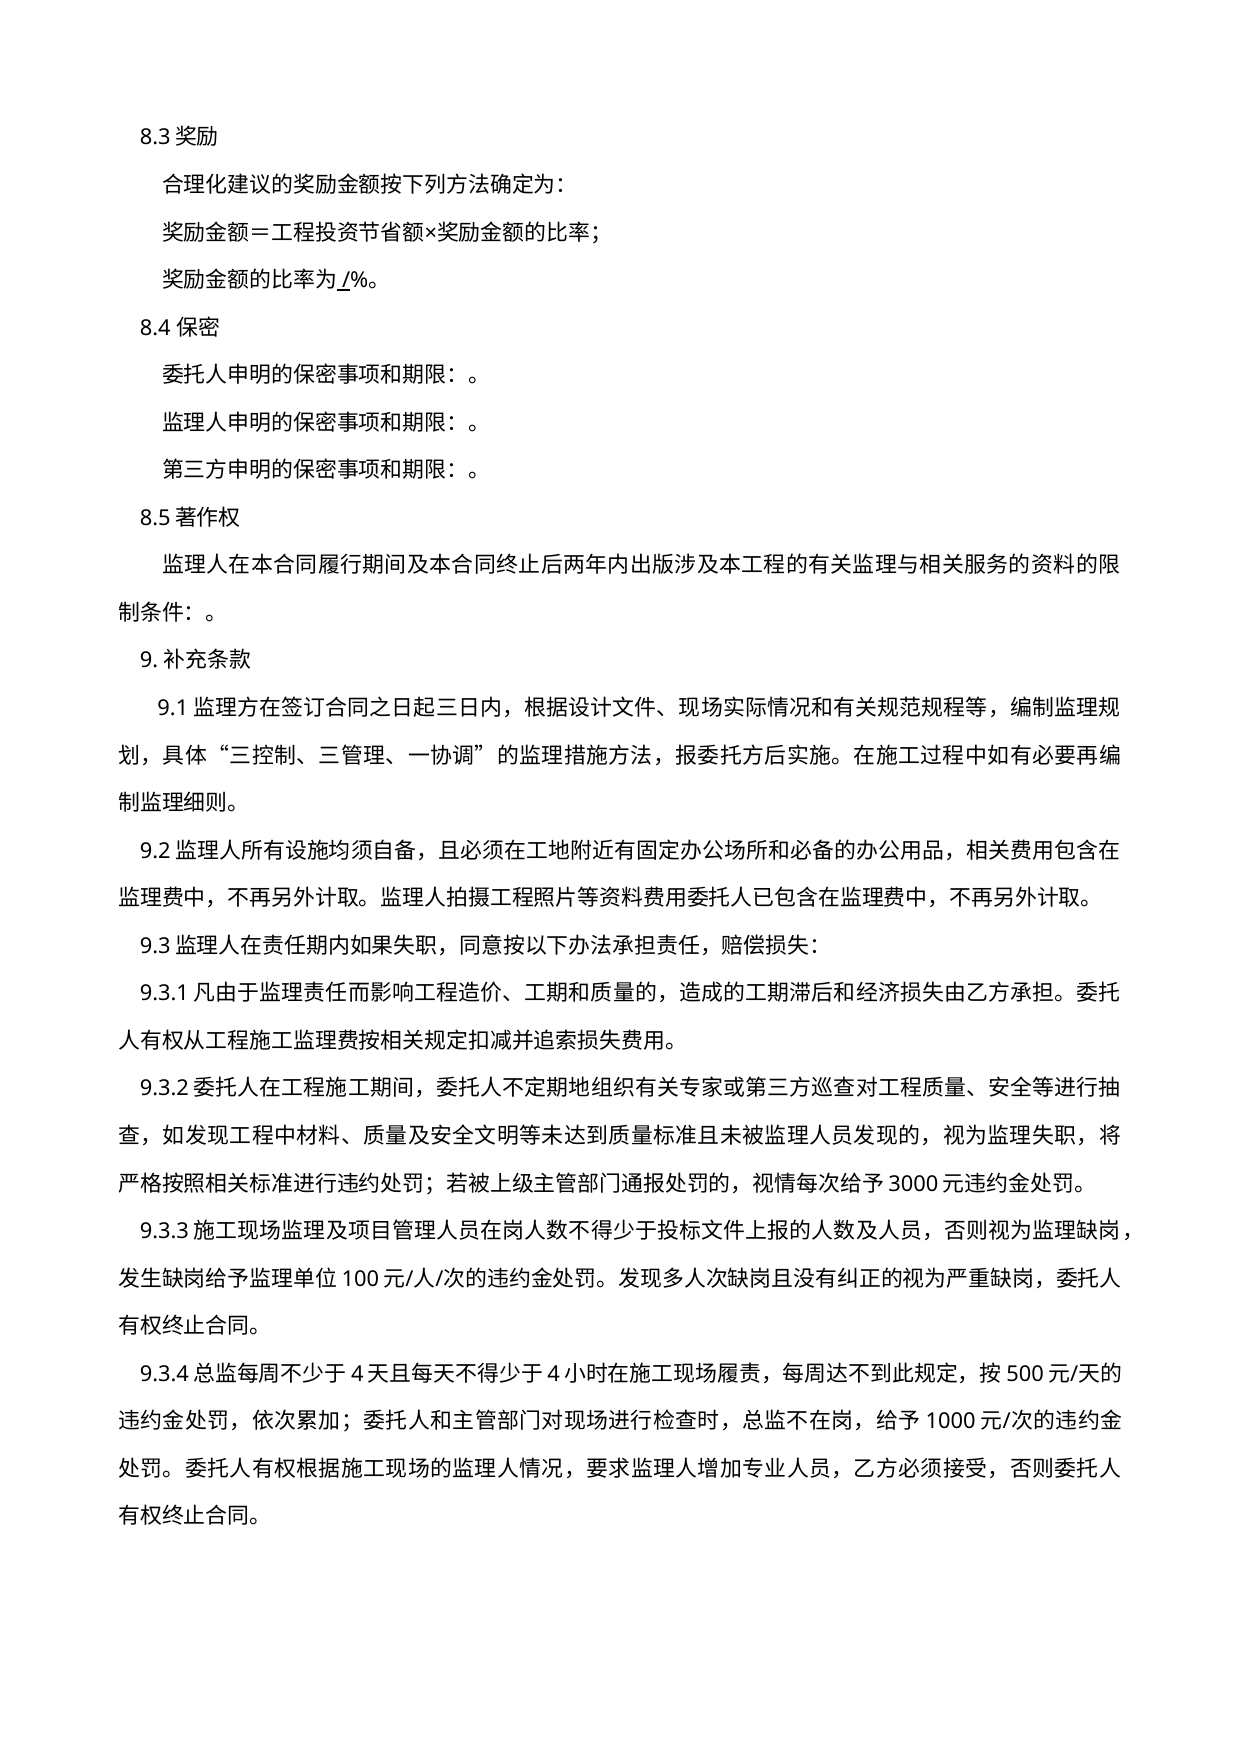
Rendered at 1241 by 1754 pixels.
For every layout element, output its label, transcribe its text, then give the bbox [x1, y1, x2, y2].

text 第三方申明的保密事项和期限：。 [118, 452, 1122, 484]
text 奖励金额＝工程投资节省额×奖励金额的比率； [118, 214, 1122, 246]
text 监理人在本合同履行期间及本合同终止后两年内出版涉及本工程的有关监理与相关服务的资料的限制条件：。 [118, 547, 1122, 627]
text 9.3监理人在责任期内如果失职，同意按以下办法承担责任，赔偿损失： [118, 928, 1122, 959]
text 委托人申明的保密事项和期限：。 [118, 357, 1122, 389]
text 8.4 保密 [118, 310, 1122, 341]
text 8.3奖励 [118, 119, 1122, 151]
text 8.5著作权 [118, 500, 1122, 532]
text 9.1监理方在签订合同之日起三日内，根据设计文件、现场实际情况和有关规范规程等，编制监理规划，具体“三控制、三管理、一协调”的监理措施方法，报委托方后实施。在施工过程中如有必要再编制监理细则。 [118, 690, 1122, 817]
text 9.3.2委托人在工程施工期间，委托人不定期地组织有关专家或第三方巡查对工程质量、安全等进行抽查，如发现工程中材料、质量及安全文明等未达到质量标准且未被监理人员发现的，视为监理失职，将严格按照相关标准进行违约处罚；若被上级主管部门通报处罚的，视情每次给予3000元违约金处罚。 [118, 1070, 1122, 1197]
text 监理人申明的保密事项和期限：。 [118, 405, 1122, 436]
text 9.2监理人所有设施均须自备，且必须在工地附近有固定办公场所和必备的办公用品，相关费用包含在监理费中，不再另外计取。监理人拍摄工程照片等资料费用委托人已包含在监理费中，不再另外计取。 [118, 833, 1122, 912]
text 奖励金额的比率为 /%。 [118, 262, 1122, 294]
text 9. 补充条款 [118, 642, 1122, 674]
text 9.3.1凡由于监理责任而影响工程造价、工期和质量的，造成的工期滞后和经济损失由乙方承担。委托人有权从工程施工监理费按相关规定扣减并追索损失费用。 [118, 975, 1122, 1054]
text 9.3.3施工现场监理及项目管理人员在岗人数不得少于投标文件上报的人数及人员，否则视为监理缺岗，发生缺岗给予监理单位100元/人/次的违约金处罚。发现多人次缺岗且没有纠正的视为严重缺岗，委托人有权终止合同。 [118, 1213, 1122, 1340]
text 合理化建议的奖励金额按下列方法确定为： [118, 167, 1122, 199]
text 9.3.4总监每周不少于4天且每天不得少于4小时在施工现场履责，每周达不到此规定，按500元/天的违约金处罚，依次累加；委托人和主管部门对现场进行检查时，总监不在岗，给予1000元/次的违约金处罚。委托人有权根据施工现场的监理人情况，要求监理人增加专业人员，乙方必须接受，否则委托人有权终止合同。 [118, 1356, 1122, 1530]
